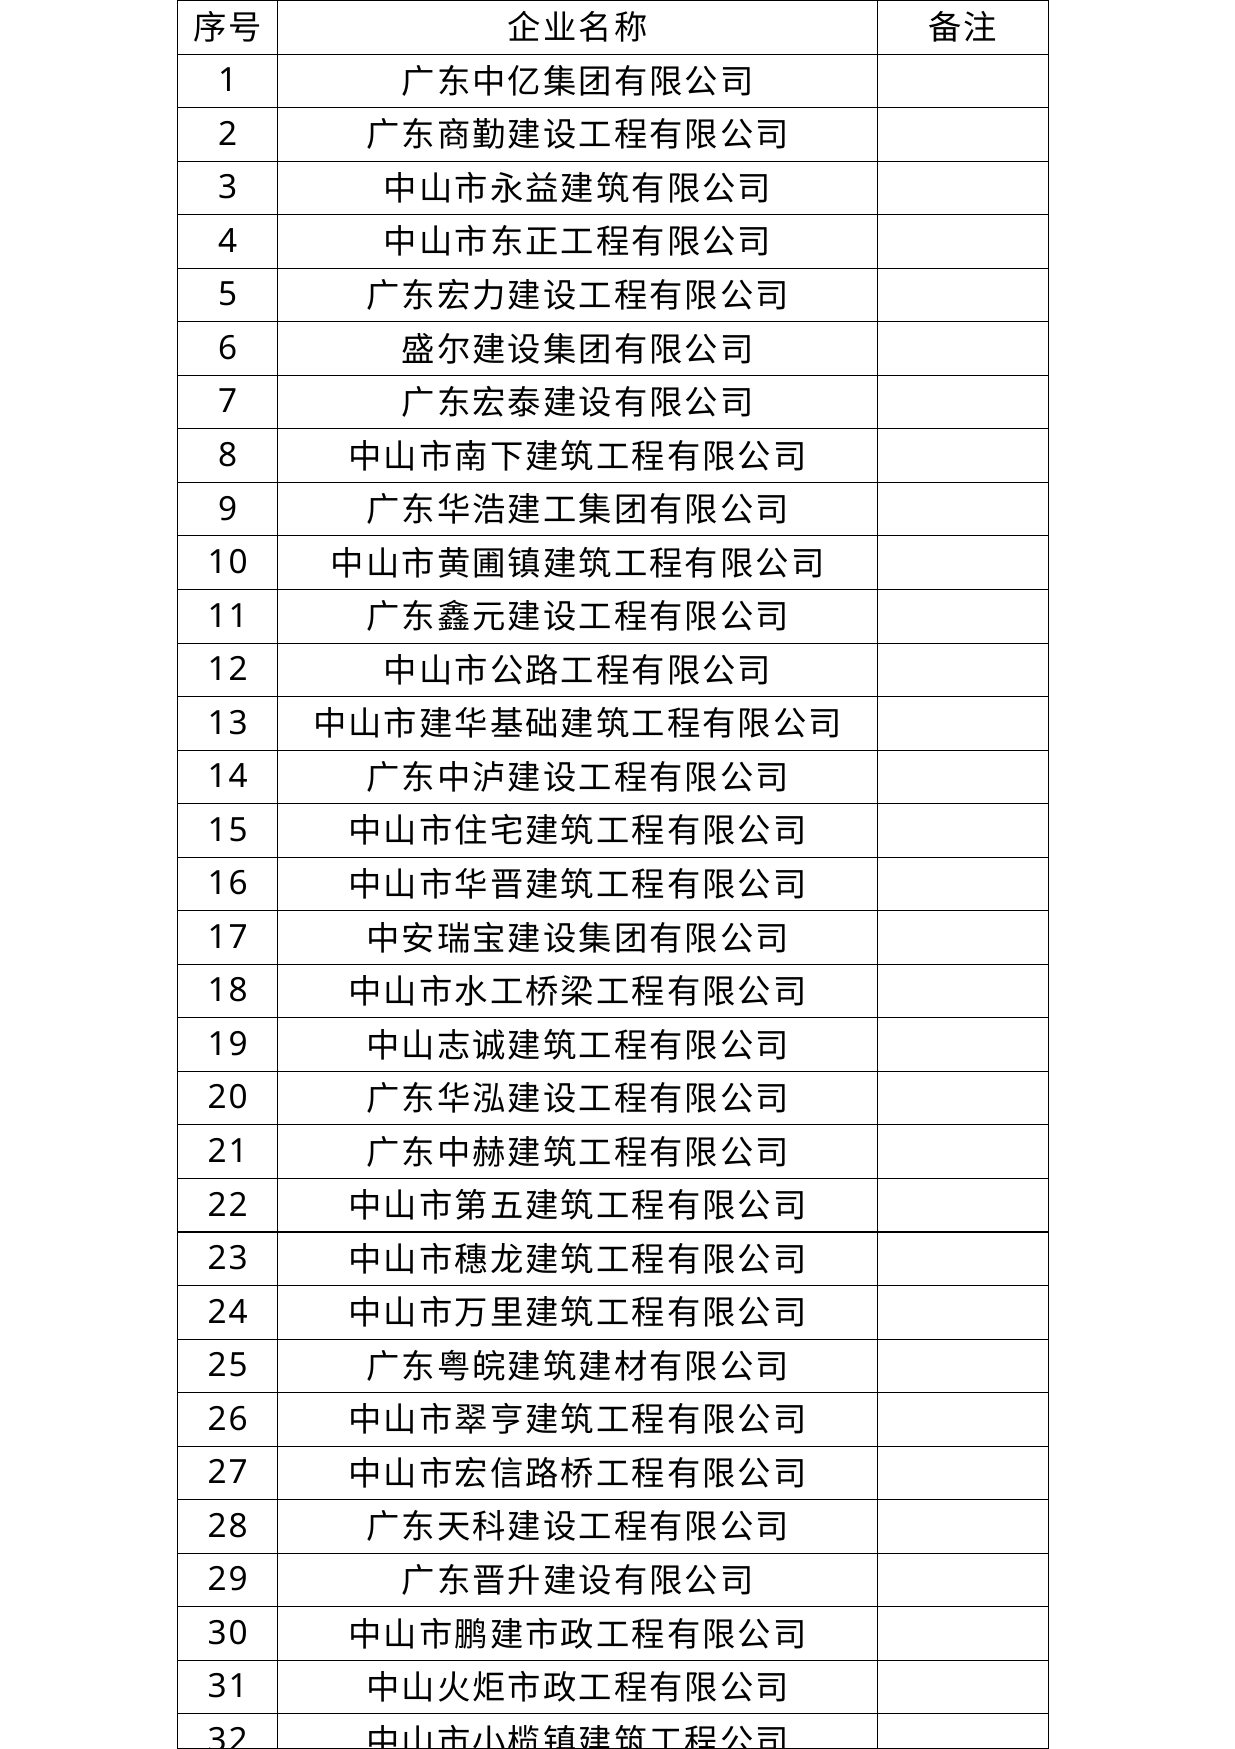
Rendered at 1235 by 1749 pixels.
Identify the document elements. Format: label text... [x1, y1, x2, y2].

table_cell 中山市东正工程有限公司 [278, 215, 877, 268]
table_cell [878, 322, 1048, 375]
table_cell 中山市穗龙建筑工程有限公司 [278, 1233, 877, 1285]
table_cell 中山志诚建筑工程有限公司 [278, 1018, 877, 1071]
table_cell [878, 911, 1048, 964]
table_cell 24 [178, 1286, 277, 1338]
table_cell 9 [178, 483, 277, 535]
table_cell 中山市南下建筑工程有限公司 [278, 429, 877, 482]
table_cell 5 [178, 269, 277, 321]
table_cell 22 [178, 1179, 277, 1231]
table_cell 广东中亿集团有限公司 [278, 55, 877, 107]
table_cell 23 [178, 1233, 277, 1285]
table_cell 18 [178, 965, 277, 1017]
table_cell [878, 1607, 1048, 1660]
table_cell 中山市翠亨建筑工程有限公司 [278, 1393, 877, 1446]
table_cell 中山市住宅建筑工程有限公司 [278, 804, 877, 857]
table_cell 广东晋升建设有限公司 [278, 1554, 877, 1606]
table_cell [878, 858, 1048, 910]
table_cell 30 [178, 1607, 277, 1660]
table_cell 中山市黄圃镇建筑工程有限公司 [278, 536, 877, 589]
table_cell 8 [178, 429, 277, 482]
table_cell 中山市永益建筑有限公司 [278, 162, 877, 214]
table_cell 10 [178, 536, 277, 589]
table_cell 中山市水工桥梁工程有限公司 [278, 965, 877, 1017]
table_cell 2 [178, 108, 277, 161]
table_cell [878, 1233, 1048, 1285]
table_cell 中山市第五建筑工程有限公司 [278, 1179, 877, 1231]
table_cell [878, 269, 1048, 321]
table_cell [878, 536, 1048, 589]
table_cell 7 [178, 376, 277, 428]
table_cell 12 [178, 644, 277, 696]
table_cell 中安瑞宝建设集团有限公司 [278, 911, 877, 964]
table_cell 广东商勤建设工程有限公司 [278, 108, 877, 161]
table_cell [878, 162, 1048, 214]
table_cell 中山市华晋建筑工程有限公司 [278, 858, 877, 910]
table_cell 中山市宏信路桥工程有限公司 [278, 1447, 877, 1499]
table_cell 中山市小榄镇建筑工程公司 [278, 1714, 877, 1748]
table_cell 21 [178, 1125, 277, 1178]
table_cell 中山市鹏建市政工程有限公司 [278, 1607, 877, 1660]
table_cell [878, 1286, 1048, 1338]
table_cell 广东华浩建工集团有限公司 [278, 483, 877, 535]
table_cell [878, 751, 1048, 803]
table_cell 15 [178, 804, 277, 857]
table_cell 14 [178, 751, 277, 803]
table_cell 26 [178, 1393, 277, 1446]
table_cell 1 [178, 55, 277, 107]
table_cell [878, 1714, 1048, 1748]
table_cell 广东粤皖建筑建材有限公司 [278, 1340, 877, 1392]
table_header 序号 [178, 1, 277, 53]
table_cell [878, 1447, 1048, 1499]
table_cell [878, 1340, 1048, 1392]
table_cell 20 [178, 1072, 277, 1124]
table_cell [878, 376, 1048, 428]
table_cell 29 [178, 1554, 277, 1606]
table_cell 广东宏力建设工程有限公司 [278, 269, 877, 321]
table_cell 11 [178, 590, 277, 642]
table_cell [878, 1661, 1048, 1713]
table_cell 广东鑫元建设工程有限公司 [278, 590, 877, 642]
table_cell 13 [178, 697, 277, 749]
table_header 企业名称 [278, 1, 877, 53]
table_cell [878, 1500, 1048, 1553]
table_cell 28 [178, 1500, 277, 1553]
table_cell [878, 590, 1048, 642]
table_cell 27 [178, 1447, 277, 1499]
table_cell [878, 1179, 1048, 1231]
table_cell 中山市万里建筑工程有限公司 [278, 1286, 877, 1338]
table_cell 广东宏泰建设有限公司 [278, 376, 877, 428]
table_cell 广东中泸建设工程有限公司 [278, 751, 877, 803]
table_cell 32 [178, 1714, 277, 1748]
table_cell 31 [178, 1661, 277, 1713]
table_cell [878, 804, 1048, 857]
table_cell 广东华泓建设工程有限公司 [278, 1072, 877, 1124]
table_cell [878, 429, 1048, 482]
table_cell [878, 55, 1048, 107]
table_cell [878, 1072, 1048, 1124]
table_cell 广东中赫建筑工程有限公司 [278, 1125, 877, 1178]
table_cell 16 [178, 858, 277, 910]
table_cell 6 [178, 322, 277, 375]
table_cell [878, 697, 1048, 749]
table_header 备注 [878, 1, 1048, 53]
table_cell [878, 215, 1048, 268]
table_cell [878, 1125, 1048, 1178]
table_cell [878, 644, 1048, 696]
table_cell [878, 1018, 1048, 1071]
table_cell 19 [178, 1018, 277, 1071]
table_cell 中山市建华基础建筑工程有限公司 [278, 697, 877, 749]
table_cell 3 [178, 162, 277, 214]
table_cell [878, 965, 1048, 1017]
table_cell 中山市公路工程有限公司 [278, 644, 877, 696]
table_cell 25 [178, 1340, 277, 1392]
table_cell 17 [178, 911, 277, 964]
table_cell 4 [178, 215, 277, 268]
table_cell 中山火炬市政工程有限公司 [278, 1661, 877, 1713]
table_cell [878, 1393, 1048, 1446]
table_cell 广东天科建设工程有限公司 [278, 1500, 877, 1553]
table_cell [878, 108, 1048, 161]
table_cell [878, 483, 1048, 535]
table_cell [878, 1554, 1048, 1606]
table_cell 盛尔建设集团有限公司 [278, 322, 877, 375]
